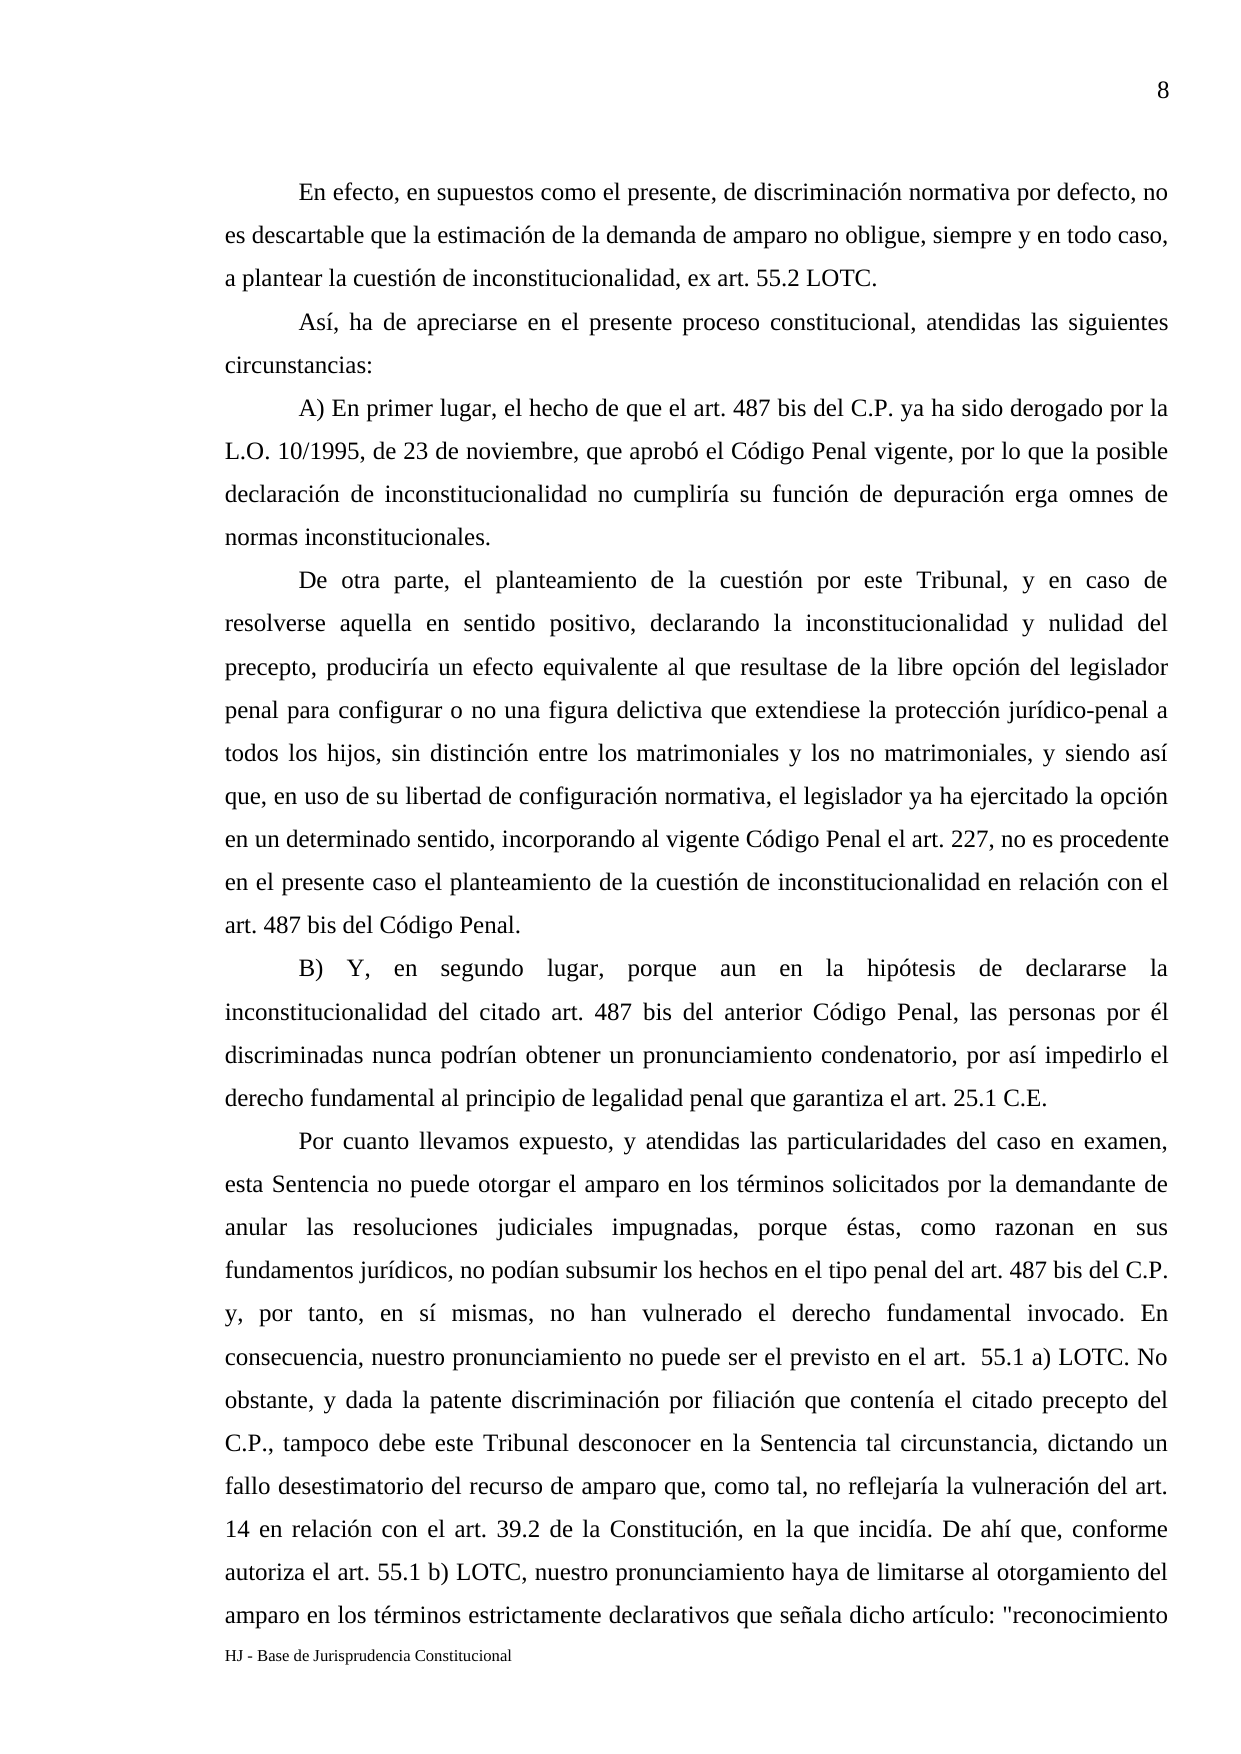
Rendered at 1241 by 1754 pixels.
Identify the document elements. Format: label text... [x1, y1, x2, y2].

text En efecto, en supuestos como el presente, de discriminación normativa por defecto, no es descartable que la estimación de la demanda de amparo no obligue, siempre y en todo caso, a plantear la cuestión de inconstitucionalidad, ex art. 55.2 LOTC. [224, 177, 1169, 292]
text Así, ha de apreciarse en el presente proceso constitucional, atendidas las siguientes circunstancias: [224, 307, 1169, 378]
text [224, 1126, 1169, 1629]
text A) En primer lugar, el hecho de que el art. 487 bis del C.P. ya ha sido derogado por la L.O. 10/1995, de 23 de noviembre, que aprobó el Código Penal vigente, por lo que la posible declaración de inconstitucionalidad no cumpliría su función de depuración erga omnes de normas inconstitucionales. [224, 393, 1169, 551]
text B) Y, en segundo lugar, porque aun en la hipótesis de declararse la inconstitucionalidad del citado art. 487 bis del anterior Código Penal, las personas por él discriminadas nunca podrían obtener un pronunciamiento condenatorio, por así impedirlo el derecho fundamental al principio de legalidad penal que garantiza el art. 25.1 C.E. [224, 953, 1169, 1112]
text De otra parte, el planteamiento de la cuestión por este Tribunal, y en caso de resolverse aquella en sentido positivo, declarando la inconstitucionalidad y nulidad del precepto, produciría un efecto equivalente al que resultase de la libre opción del legislador penal para configurar o no una figura delictiva que extendiese la protección jurídico-penal a todos los hijos, sin distinción entre los matrimoniales y los no matrimoniales, y siendo así que, en uso de su libertad de configuración normativa, el legislador ya ha ejercitado la opción en un determinado sentido, incorporando al vigente Código Penal el art. 227, no es procedente en el presente caso el planteamiento de la cuestión de inconstitucionalidad en relación con el art. 487 bis del Código Penal. [224, 565, 1169, 939]
